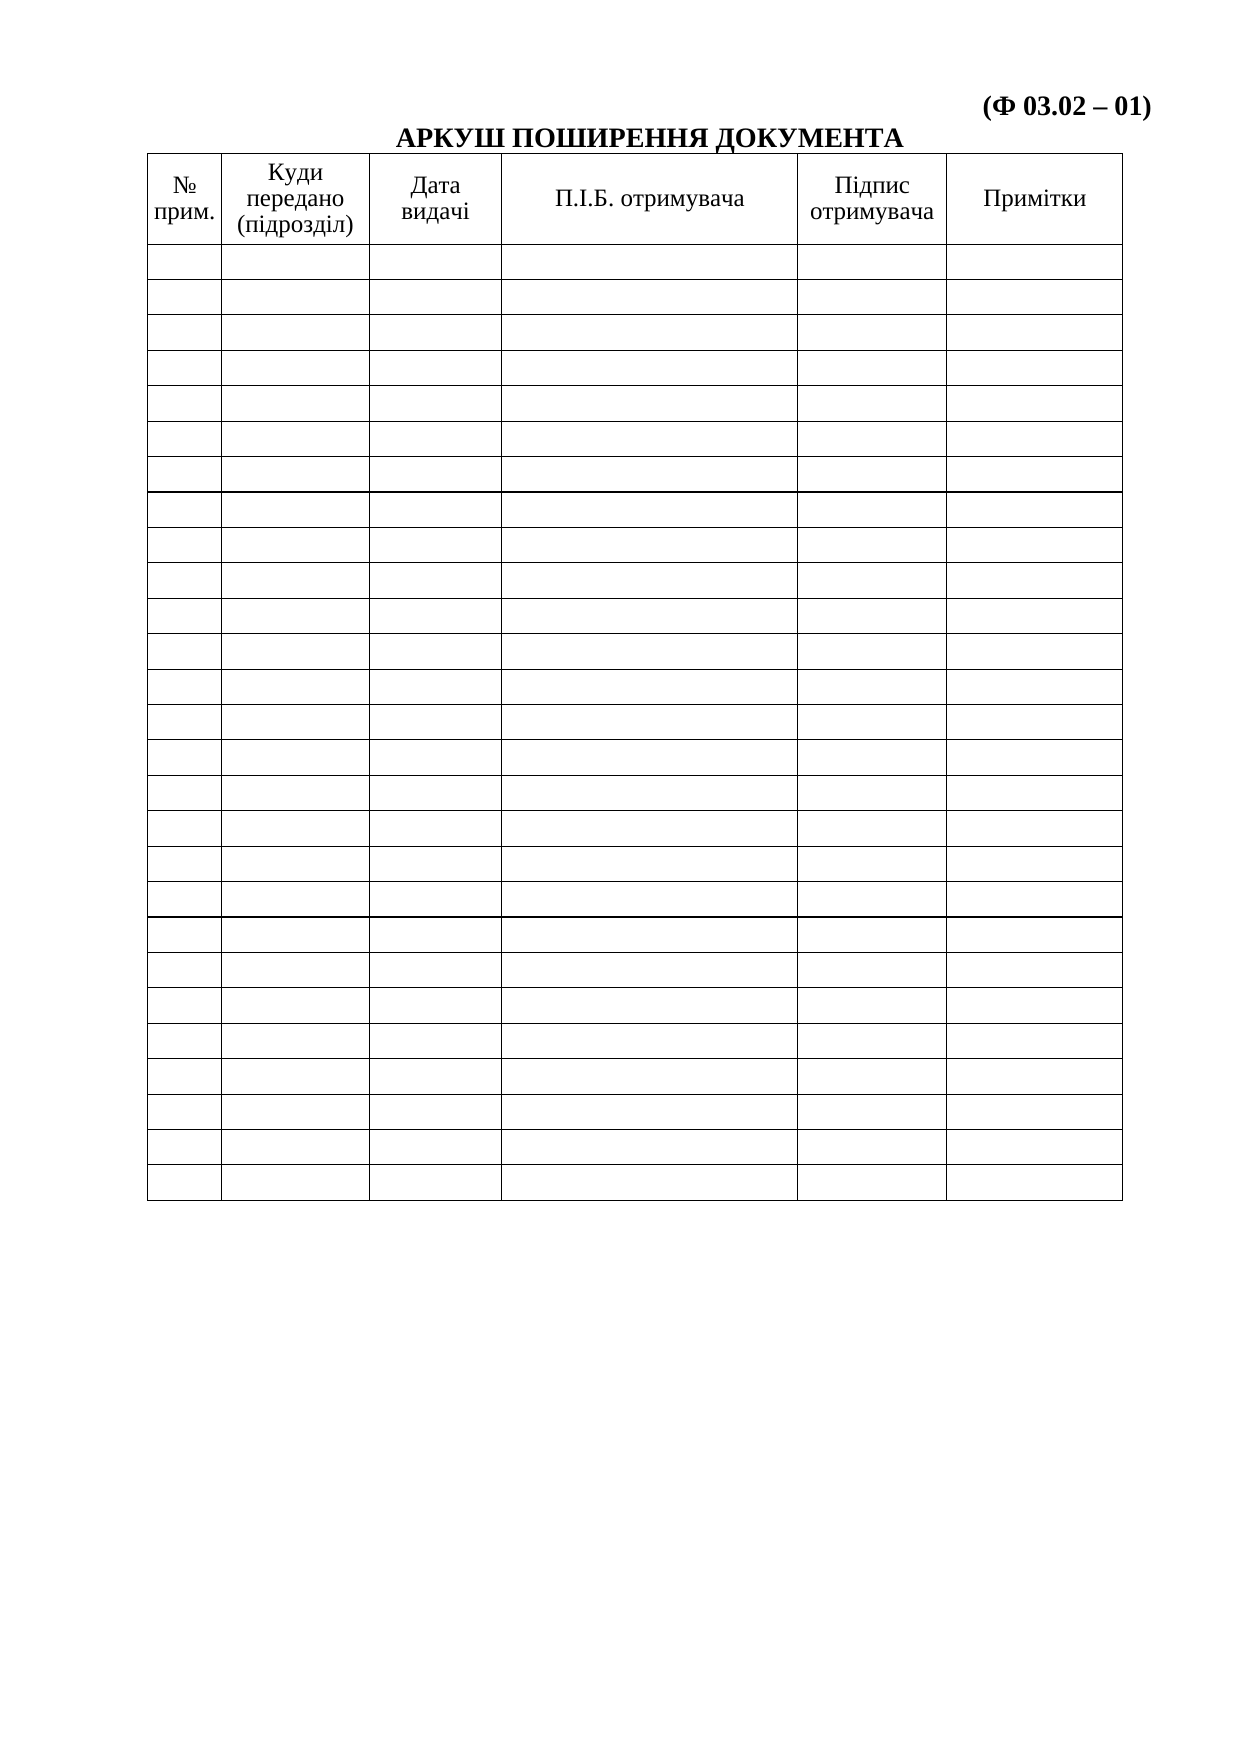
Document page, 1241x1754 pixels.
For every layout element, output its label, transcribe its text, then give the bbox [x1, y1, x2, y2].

table_cell [798, 563, 946, 598]
table_cell [502, 493, 797, 527]
table_cell [148, 563, 221, 598]
table_cell [370, 563, 501, 598]
table_cell [798, 457, 946, 491]
table_cell [222, 351, 369, 385]
table_cell [222, 599, 369, 633]
table_header П.І.Б. отримувача [502, 154, 797, 243]
table_cell [502, 1130, 797, 1164]
table_cell [502, 457, 797, 491]
table_cell [947, 634, 1122, 668]
table_cell [502, 245, 797, 279]
table_cell [370, 386, 501, 421]
table_cell [947, 953, 1122, 987]
table_cell [502, 280, 797, 314]
table_cell [370, 776, 501, 810]
table_cell [370, 740, 501, 775]
table_cell [798, 1059, 946, 1093]
table_cell [148, 847, 221, 881]
table_header Куди передано (підрозділ) [222, 154, 369, 243]
table_cell [947, 776, 1122, 810]
table_cell [798, 776, 946, 810]
table_cell [222, 528, 369, 562]
table_cell [222, 457, 369, 491]
table_cell [947, 705, 1122, 739]
table_cell [222, 1095, 369, 1129]
table_cell [947, 1095, 1122, 1129]
table_cell [502, 1095, 797, 1129]
table_cell [222, 1165, 369, 1200]
table_cell [370, 988, 501, 1023]
table_cell [947, 422, 1122, 456]
table_cell [947, 988, 1122, 1023]
table_cell [148, 811, 221, 846]
table_cell [798, 670, 946, 704]
table_cell [370, 599, 501, 633]
table_cell [502, 918, 797, 952]
table_cell [148, 1130, 221, 1164]
table_cell [947, 457, 1122, 491]
table_cell [798, 847, 946, 881]
table_cell [148, 528, 221, 562]
table_cell [370, 670, 501, 704]
table_cell [798, 1095, 946, 1129]
table_cell [502, 988, 797, 1023]
table_cell [148, 953, 221, 987]
table_cell [370, 528, 501, 562]
table_cell [798, 882, 946, 916]
table_cell [947, 599, 1122, 633]
table_cell [947, 918, 1122, 952]
table_cell [370, 422, 501, 456]
table_cell [798, 1165, 946, 1200]
table_cell [798, 953, 946, 987]
table_cell [222, 705, 369, 739]
table_cell [370, 918, 501, 952]
table_cell [502, 1059, 797, 1093]
table_cell [947, 811, 1122, 846]
table_cell [502, 599, 797, 633]
table_cell [148, 882, 221, 916]
table_cell [502, 953, 797, 987]
table_cell [798, 351, 946, 385]
table_cell [502, 1024, 797, 1058]
table_cell [798, 811, 946, 846]
table_cell [947, 1165, 1122, 1200]
table_cell [222, 740, 369, 775]
table_cell [947, 1059, 1122, 1093]
table_cell [947, 740, 1122, 775]
table_cell [222, 563, 369, 598]
table_cell [222, 315, 369, 350]
table_cell [222, 1024, 369, 1058]
table_cell [148, 988, 221, 1023]
table_cell [502, 351, 797, 385]
table_cell [502, 811, 797, 846]
table_cell [222, 776, 369, 810]
table_cell [370, 882, 501, 916]
table_cell [370, 245, 501, 279]
table_cell [370, 1165, 501, 1200]
table_cell [222, 422, 369, 456]
table_cell [370, 811, 501, 846]
table_cell [370, 1024, 501, 1058]
table_cell [947, 670, 1122, 704]
table_cell [370, 847, 501, 881]
table_cell [222, 1059, 369, 1093]
table_header № прим. [148, 154, 221, 243]
table_cell [798, 493, 946, 527]
table_header Примітки [947, 154, 1122, 243]
table_cell [222, 988, 369, 1023]
table_cell [222, 882, 369, 916]
table_cell [502, 776, 797, 810]
table_cell [370, 493, 501, 527]
table_cell [148, 670, 221, 704]
table_cell [798, 422, 946, 456]
table_cell [148, 776, 221, 810]
table_cell [148, 457, 221, 491]
table_cell [370, 315, 501, 350]
table_cell [148, 422, 221, 456]
table_cell [222, 493, 369, 527]
table_cell [370, 280, 501, 314]
table_cell [222, 847, 369, 881]
table_cell [947, 351, 1122, 385]
table_cell [798, 1024, 946, 1058]
table_cell [222, 670, 369, 704]
table_cell [947, 386, 1122, 421]
table_cell [148, 1095, 221, 1129]
table_cell [798, 315, 946, 350]
table_cell [798, 245, 946, 279]
text АРКУШ ПОШИРЕННЯ ДОКУМЕНТА [148, 121, 1152, 153]
table_cell [798, 988, 946, 1023]
table_cell [502, 563, 797, 598]
table_cell [502, 670, 797, 704]
table_cell [148, 740, 221, 775]
table_cell [947, 563, 1122, 598]
table_cell [502, 528, 797, 562]
table_cell [798, 386, 946, 421]
table_cell [502, 847, 797, 881]
table_cell [798, 634, 946, 668]
table_cell [502, 882, 797, 916]
table_cell [947, 1130, 1122, 1164]
table_cell [222, 280, 369, 314]
table_cell [370, 953, 501, 987]
table_cell [502, 1165, 797, 1200]
table_cell [798, 740, 946, 775]
table_cell [370, 1130, 501, 1164]
table_cell [148, 1059, 221, 1093]
table_cell [222, 811, 369, 846]
table_cell [222, 386, 369, 421]
table_cell [222, 245, 369, 279]
table_cell [798, 918, 946, 952]
table_cell [148, 705, 221, 739]
table_cell [148, 1165, 221, 1200]
table_cell [947, 245, 1122, 279]
table_cell [947, 1024, 1122, 1058]
table_cell [148, 386, 221, 421]
table_header Дата видачі [370, 154, 501, 243]
table_cell [947, 528, 1122, 562]
table_cell [148, 918, 221, 952]
table_cell [798, 705, 946, 739]
table_cell [148, 634, 221, 668]
table_cell [502, 740, 797, 775]
table_cell [798, 1130, 946, 1164]
table_cell [148, 599, 221, 633]
table_cell [947, 882, 1122, 916]
table_cell [502, 386, 797, 421]
table_cell [222, 918, 369, 952]
table_cell [148, 280, 221, 314]
table_cell [502, 705, 797, 739]
text (Ф 03.02 – 01) [148, 88, 1152, 121]
table_cell [148, 315, 221, 350]
table_cell [370, 351, 501, 385]
table_cell [798, 280, 946, 314]
table_cell [502, 422, 797, 456]
table_cell [148, 245, 221, 279]
table_cell [148, 351, 221, 385]
table_cell [370, 705, 501, 739]
table_cell [222, 1130, 369, 1164]
table_cell [947, 280, 1122, 314]
table_cell [947, 493, 1122, 527]
table_cell [947, 847, 1122, 881]
table_cell [798, 599, 946, 633]
table_cell [222, 953, 369, 987]
table_cell [222, 634, 369, 668]
table_cell [798, 528, 946, 562]
table_cell [502, 634, 797, 668]
table_cell [148, 493, 221, 527]
table_cell [370, 634, 501, 668]
table_cell [148, 1024, 221, 1058]
table_cell [370, 457, 501, 491]
table_cell [947, 315, 1122, 350]
table_cell [502, 315, 797, 350]
table_cell [370, 1095, 501, 1129]
table_cell [370, 1059, 501, 1093]
table_header Підпис отримувача [798, 154, 946, 243]
